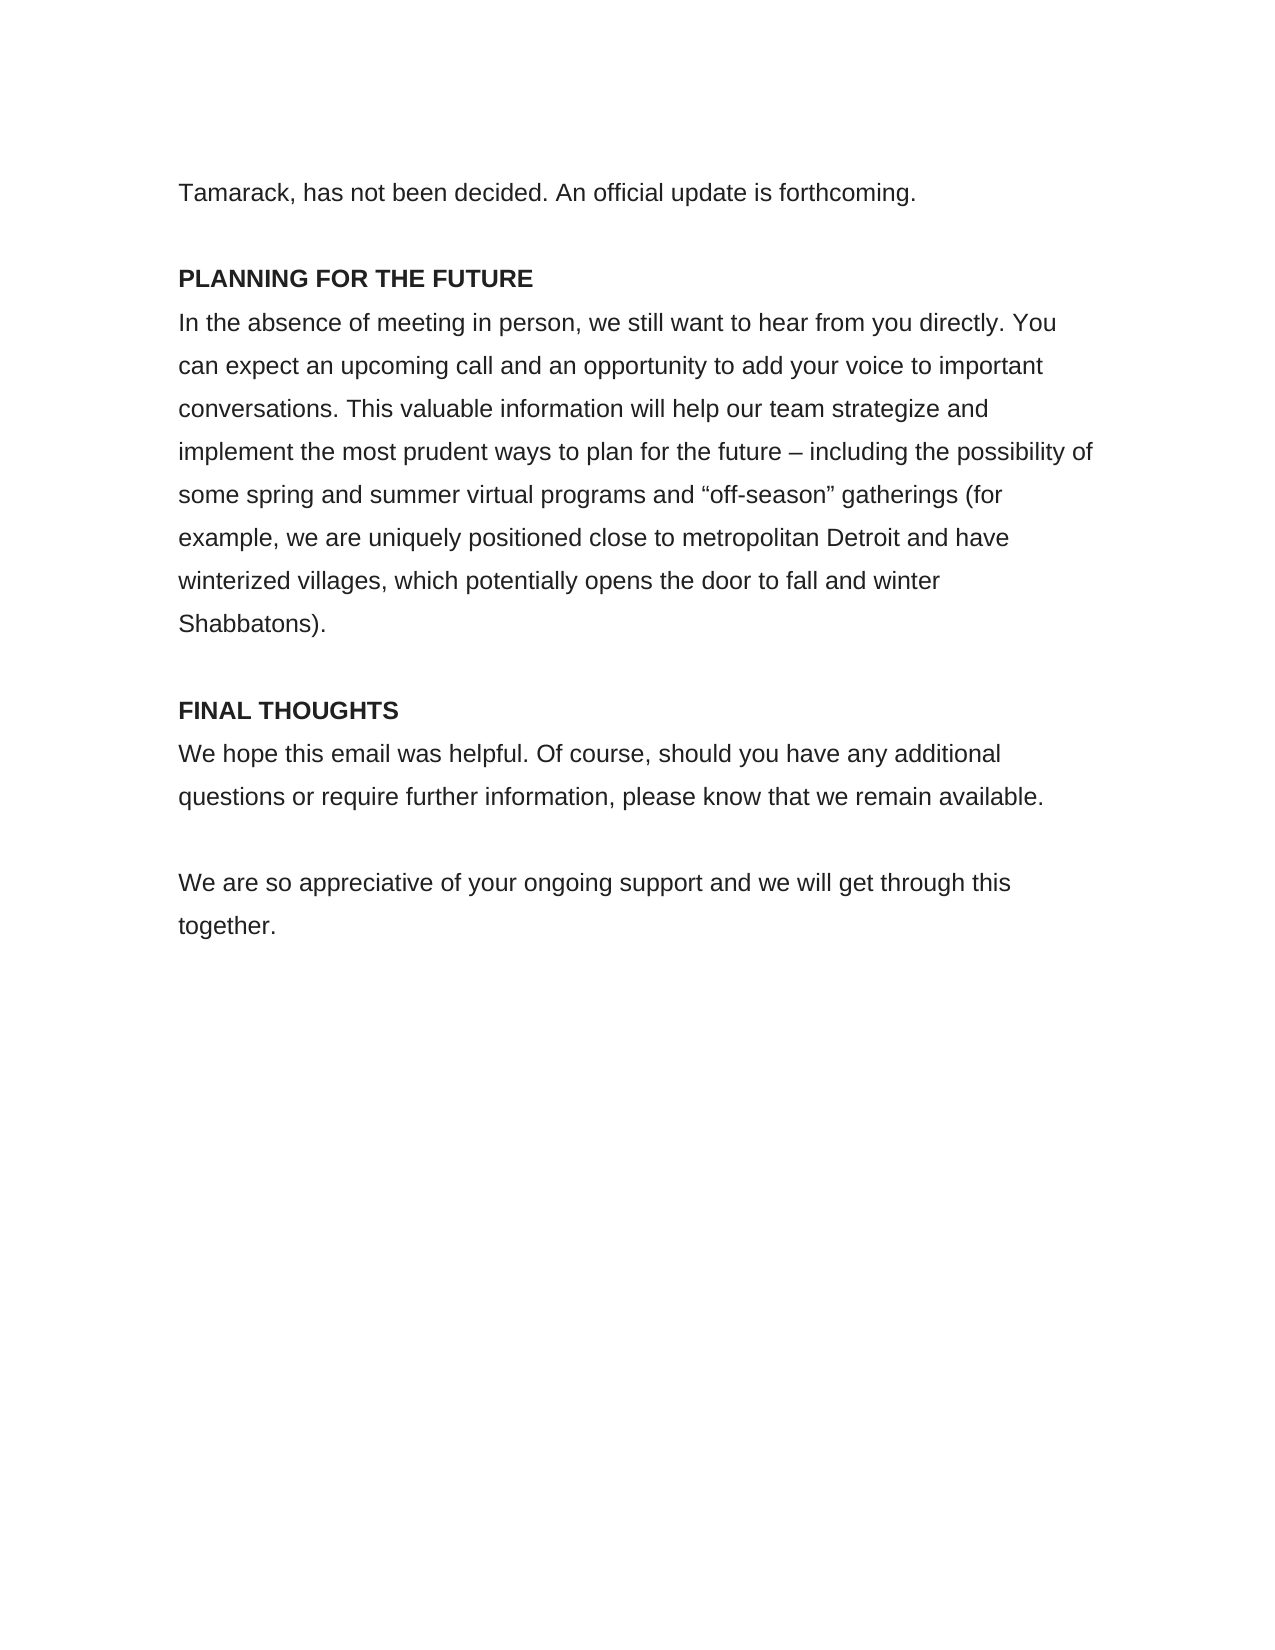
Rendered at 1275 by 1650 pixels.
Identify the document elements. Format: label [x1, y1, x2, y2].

table_cell [150, 150, 1125, 995]
